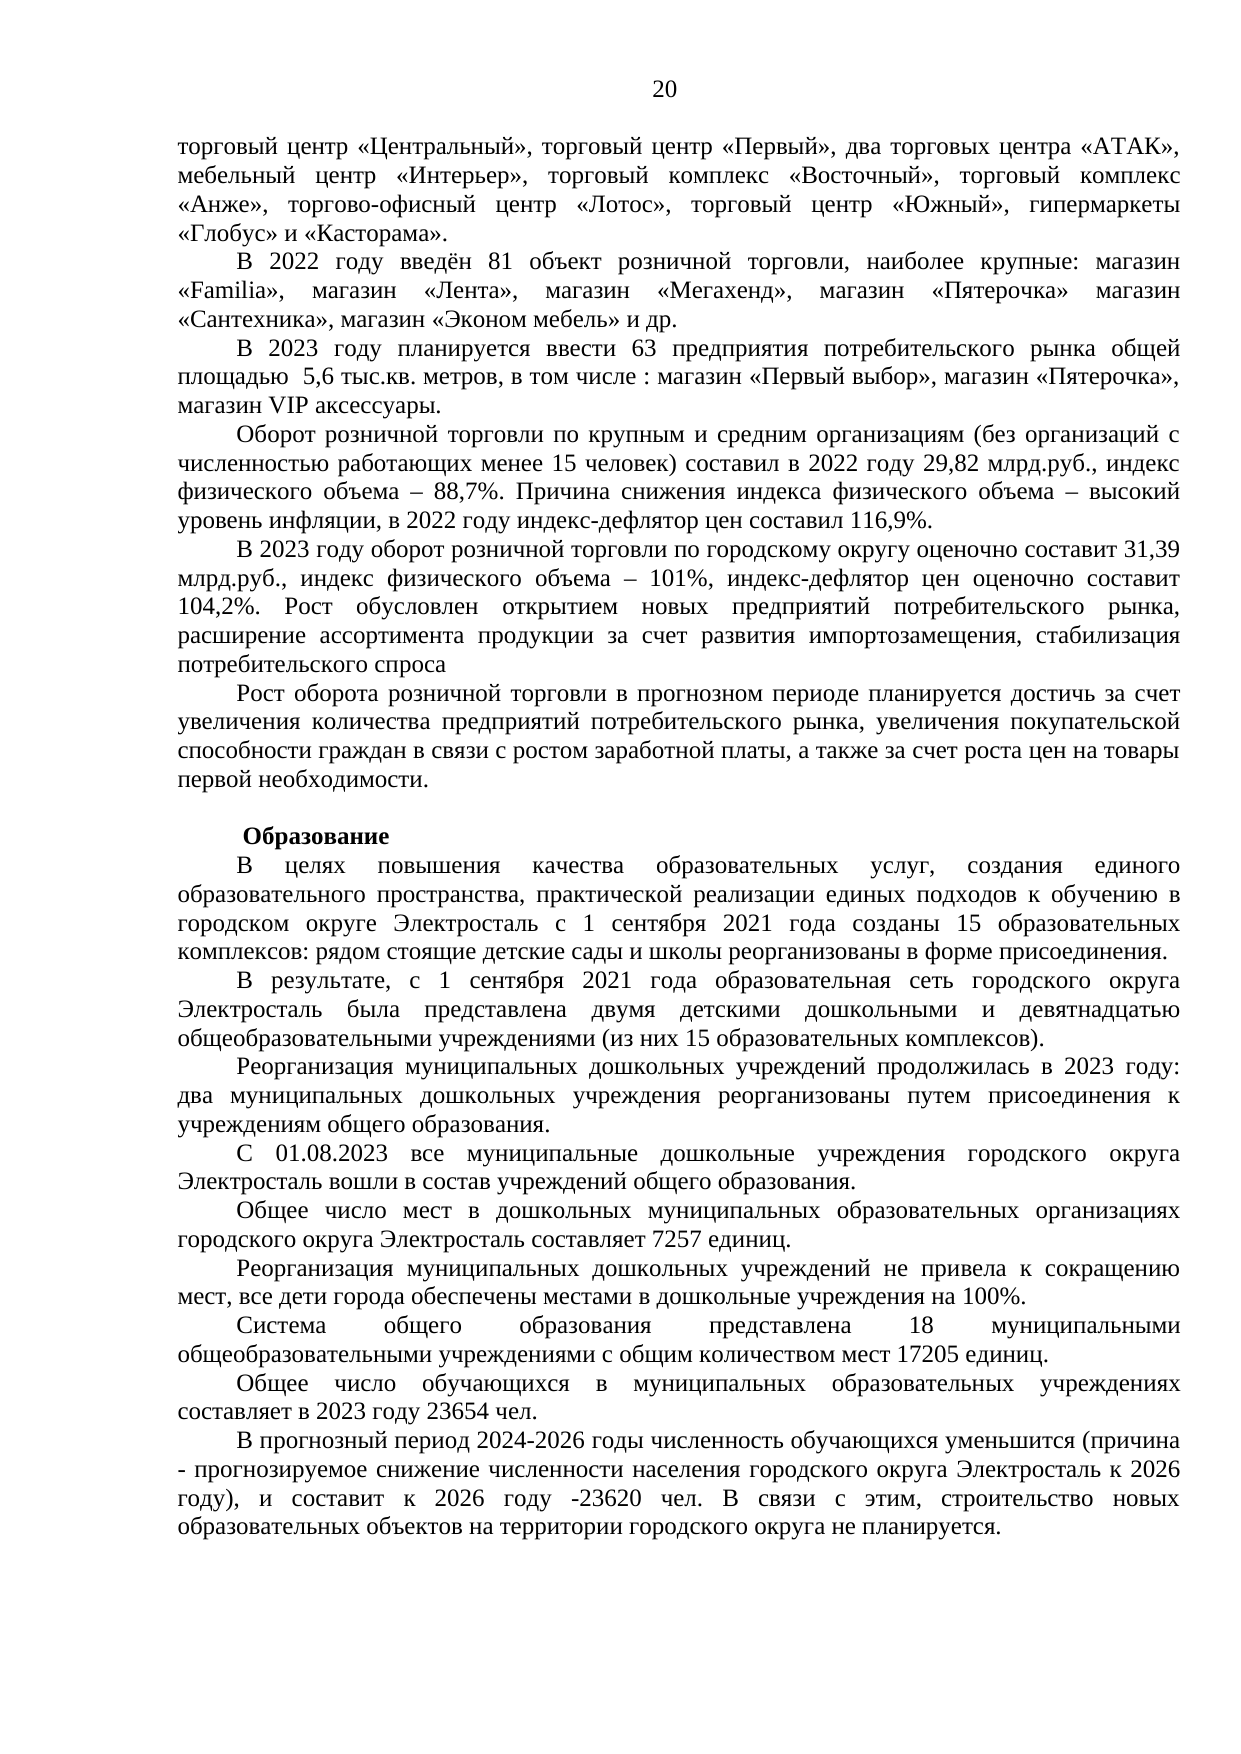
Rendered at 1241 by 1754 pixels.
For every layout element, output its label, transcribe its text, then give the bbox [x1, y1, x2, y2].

text Реорганизация муниципальных дошкольных учреждений не привела к сокращению мест, все дети города обеспечены местами в дошкольные учреждения на 100%. [177, 1253, 1181, 1310]
text Общее число обучающихся в муниципальных образовательных учреждениях составляет в 2023 году 23654 чел. [177, 1368, 1181, 1425]
text В целях повышения качества образовательных услуг, создания единого образовательного пространства, практической реализации единых подходов к обучению в городском округе Электросталь с 1 сентября 2021 года созданы 15 образовательных комплексов: рядом стоящие детские сады и школы реорганизованы в форме присоединения. [177, 850, 1181, 965]
text С 01.08.2023 все муниципальные дошкольные учреждения городского округа Электросталь вошли в состав учреждений общего образования. [177, 1138, 1181, 1195]
text В прогнозный период 2024-2026 годы численность обучающихся уменьшится (причина - прогнозируемое снижение численности населения городского округа Электросталь к 2026 году), и составит к 2026 году -23620 чел. В связи с этим, строительство новых образовательных объектов на территории городского округа не планируется. [177, 1425, 1181, 1540]
text В 2023 году оборот розничной торговли по городскому округу оценочно составит 31,39 млрд.руб., индекс физического объема – 101%, индекс-дефлятор цен оценочно составит 104,2%. Рост обусловлен открытием новых предприятий потребительского рынка, расширение ассортимента продукции за счет развития импортозамещения, стабилизация потребительского спроса [177, 534, 1181, 678]
text В 2022 году введён 81 объект розничной торговли, наиболее крупные: магазин «Familia», магазин «Лента», магазин «Мегахенд», магазин «Пятерочка» магазин «Сантехника», магазин «Эконом мебель» и др. [177, 246, 1181, 333]
text В 2023 году планируется ввести 63 предприятия потребительского рынка общей площадью 5,6 тыс.кв. метров, в том числе : магазин «Первый выбор», магазин «Пятерочка», магазин VIP аксессуары. [177, 333, 1181, 419]
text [177, 131, 1181, 246]
text Система общего образования представлена 18 муниципальными общеобразовательными учреждениями с общим количеством мест 17205 единиц. [177, 1310, 1181, 1368]
text Рост оборота розничной торговли в прогнозном периоде планируется достичь за счет увеличения количества предприятий потребительского рынка, увеличения покупательской способности граждан в связи с ростом заработной платы, а также за счет роста цен на товары первой необходимости. [177, 678, 1181, 793]
text Оборот розничной торговли по крупным и средним организациям (без организаций с численностью работающих менее 15 человек) составил в 2022 году 29,82 млрд.руб., индекс физического объема – 88,7%. Причина снижения индекса физического объема – высокий уровень инфляции, в 2022 году индекс-дефлятор цен составил 116,9%. [177, 419, 1181, 534]
text Общее число мест в дошкольных муниципальных образовательных организациях городского округа Электросталь составляет 7257 единиц. [177, 1195, 1181, 1253]
text В результате, с 1 сентября 2021 года образовательная сеть городского округа Электросталь была представлена двумя детскими дошкольными и девятнадцатью общеобразовательными учреждениями (из них 15 образовательных комплексов). [177, 965, 1181, 1051]
text Реорганизация муниципальных дошкольных учреждений продолжилась в 2023 году: два муниципальных дошкольных учреждения реорганизованы путем присоединения к учреждениям общего образования. [177, 1051, 1181, 1138]
text Образование [177, 821, 1181, 850]
